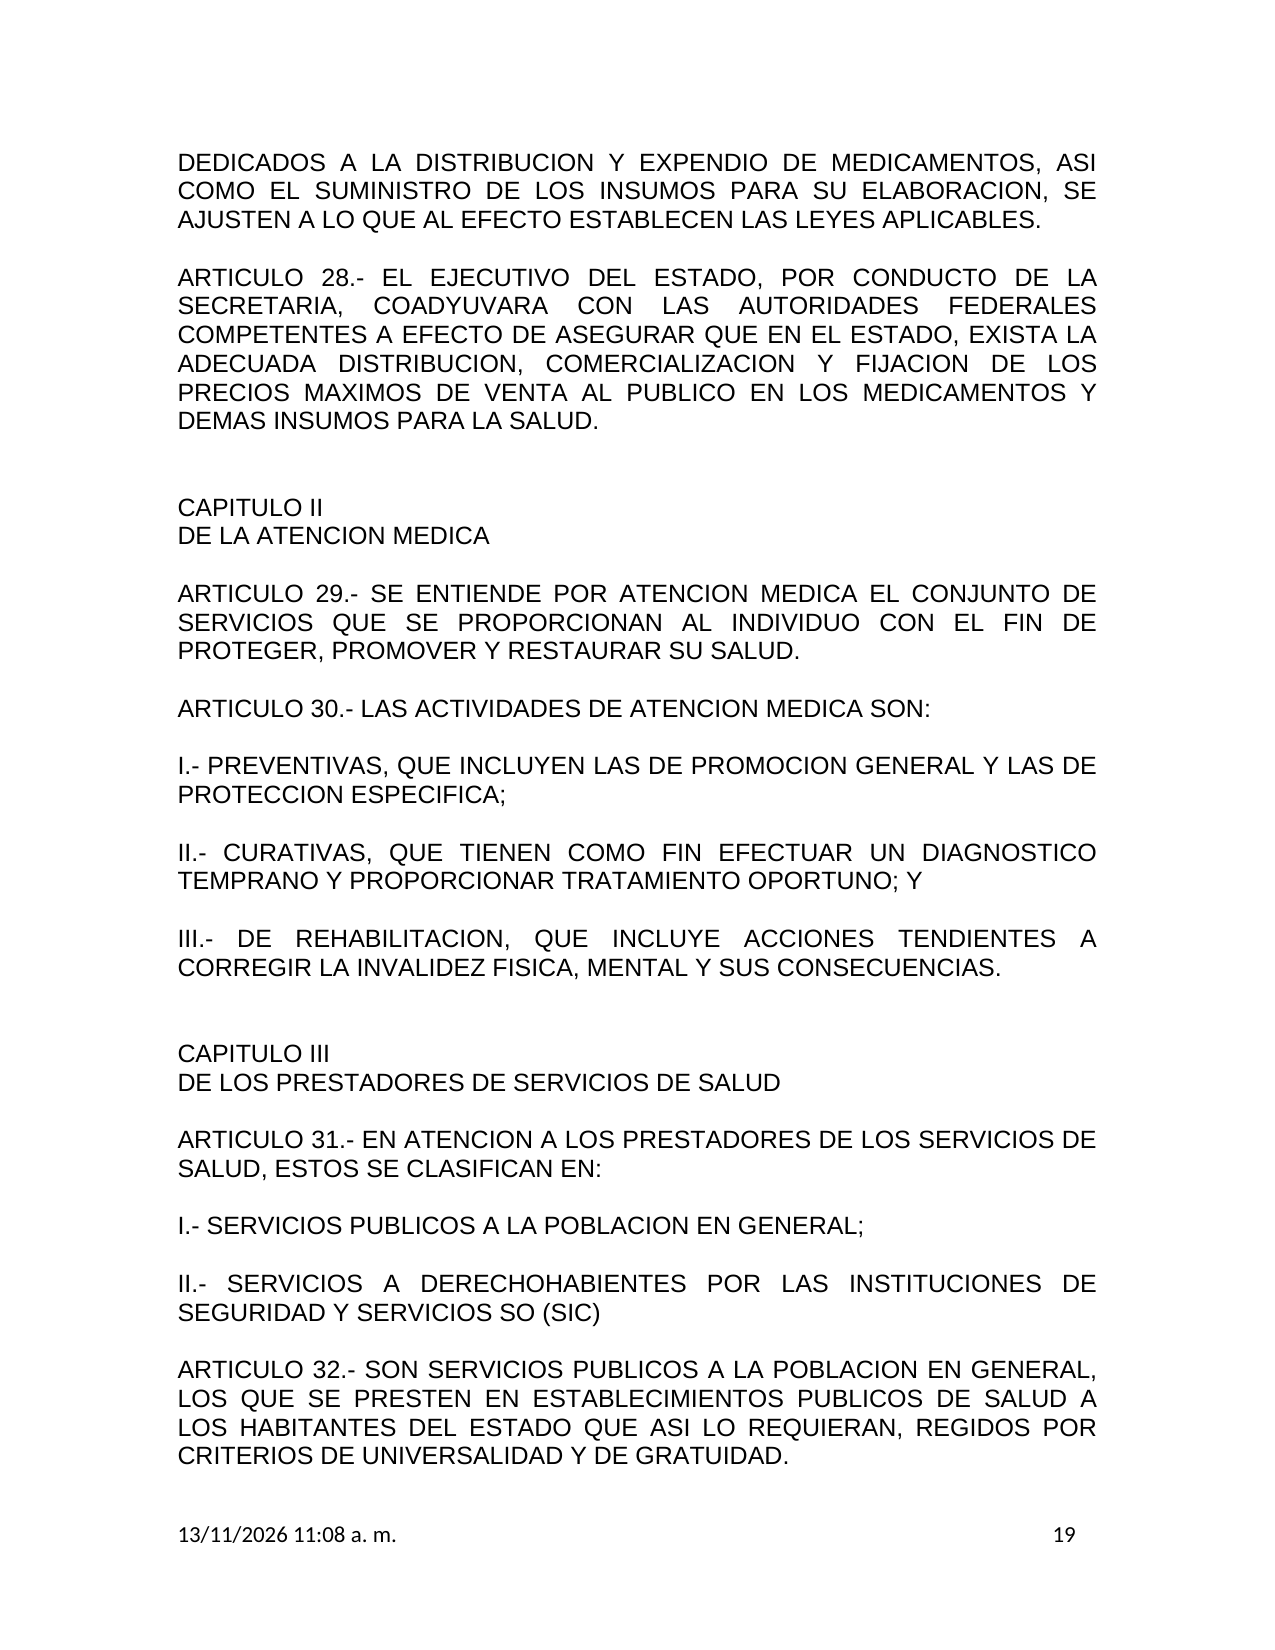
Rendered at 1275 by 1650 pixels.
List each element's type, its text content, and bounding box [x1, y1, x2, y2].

text III.- DE REHABILITACION, QUE INCLUYE ACCIONES TENDIENTES A CORREGIR LA INVALIDEZ FISICA, MENTAL Y SUS CONSECUENCIAS. [177, 924, 1098, 981]
text DE LA ATENCION MEDICA [177, 521, 1098, 550]
text II.- CURATIVAS, QUE TIENEN COMO FIN EFECTUAR UN DIAGNOSTICO TEMPRANO Y PROPORCIONAR TRATAMIENTO OPORTUNO; Y [177, 838, 1098, 895]
text CAPITULO III [177, 1039, 1098, 1068]
text II.- SERVICIOS A DERECHOHABIENTES POR LAS INSTITUCIONES DE SEGURIDAD Y SERVICIOS SO (SIC) [177, 1269, 1098, 1326]
text ARTICULO 30.- LAS ACTIVIDADES DE ATENCION MEDICA SON: [177, 694, 1098, 723]
text ARTICULO 29.- SE ENTIENDE POR ATENCION MEDICA EL CONJUNTO DE SERVICIOS QUE SE PROPORCIONAN AL INDIVIDUO CON EL FIN DE PROTEGER, PROMOVER Y RESTAURAR SU SALUD. [177, 579, 1098, 665]
text ARTICULO 32.- SON SERVICIOS PUBLICOS A LA POBLACION EN GENERAL, LOS QUE SE PRESTEN EN ESTABLECIMIENTOS PUBLICOS DE SALUD A LOS HABITANTES DEL ESTADO QUE ASI LO REQUIERAN, REGIDOS POR CRITERIOS DE UNIVERSALIDAD Y DE GRATUIDAD. [177, 1355, 1098, 1470]
text I.- PREVENTIVAS, QUE INCLUYEN LAS DE PROMOCION GENERAL Y LAS DE PROTECCION ESPECIFICA; [177, 751, 1098, 809]
text ARTICULO 31.- EN ATENCION A LOS PRESTADORES DE LOS SERVICIOS DE SALUD, ESTOS SE CLASIFICAN EN: [177, 1125, 1098, 1183]
text I.- SERVICIOS PUBLICOS A LA POBLACION EN GENERAL; [177, 1211, 1098, 1240]
text DE LOS PRESTADORES DE SERVICIOS DE SALUD [177, 1068, 1098, 1096]
text CAPITULO II [177, 493, 1098, 521]
text ARTICULO 28.- EL EJECUTIVO DEL ESTADO, POR CONDUCTO DE LA SECRETARIA, COADYUVARA CON LAS AUTORIDADES FEDERALES COMPETENTES A EFECTO DE ASEGURAR QUE EN EL ESTADO, EXISTA LA ADECUADA DISTRIBUCION, COMERCIALIZACION Y FIJACION DE LOS PRECIOS MAXIMOS DE VENTA AL PUBLICO EN LOS MEDICAMENTOS Y DEMAS INSUMOS PARA LA SALUD. [177, 263, 1098, 435]
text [177, 148, 1098, 234]
